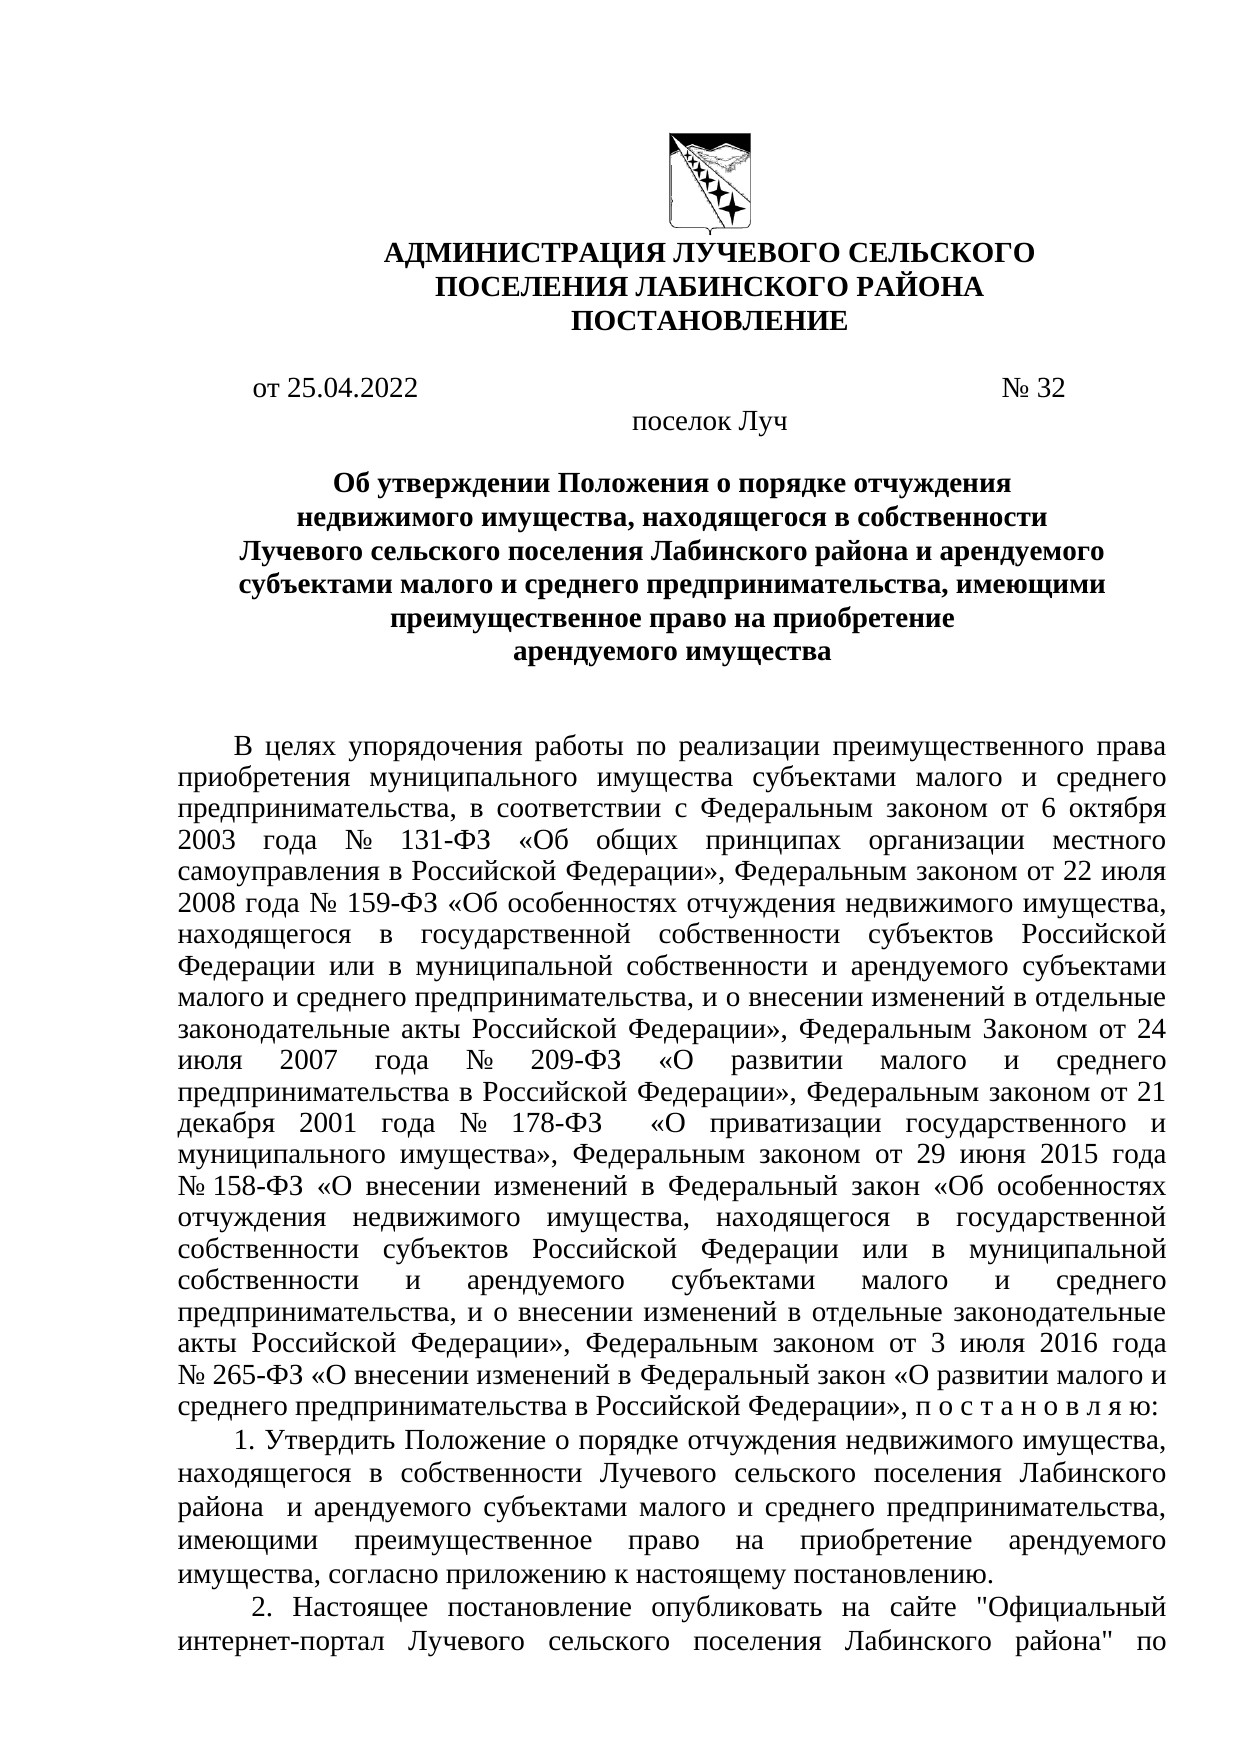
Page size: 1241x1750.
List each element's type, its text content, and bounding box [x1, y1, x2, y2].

text ПОСТАНОВЛЕНИЕ [252, 303, 1167, 336]
subtitle арендуемого имущества [177, 633, 1167, 667]
subtitle Об утверждении Положения о порядке отчуждения [177, 466, 1167, 499]
text 1. Утвердить Положение о порядке отчуждения недвижимого имущества, находящегося в собственности Лучевого сельского поселения Лабинского района и арендуемого субъектами малого и среднего предпринимательства, имеющими преимущественное право на приобретение арендуемого имущества, согласно приложению к настоящему постановлению. [177, 1422, 1167, 1589]
text поселок Луч [177, 403, 1167, 437]
picture [669, 132, 751, 236]
subtitle Лучевого сельского поселения Лабинского района и арендуемого [177, 533, 1167, 566]
subtitle субъектами малого и среднего предпринимательства, имеющими преимущественное право на приобретение [177, 566, 1167, 633]
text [177, 1589, 1167, 1657]
text ПОСЕЛЕНИЯ ЛАБИНСКОГО РАЙОНА [252, 269, 1167, 303]
subtitle недвижимого имущества, находящегося в собственности [177, 499, 1167, 533]
text В целях упорядочения работы по реализации преимущественного права приобретения муниципального имущества субъектами малого и среднего предпринимательства, в соответствии с Федеральным законом от 6 октября 2003 года № 131-ФЗ «Об общих принципах организации местного самоуправления в Российской Федерации», Федеральным законом от 22 июля 2008 года № 159-ФЗ «Об особенностях отчуждения недвижимого имущества, находящегося в государственной собственности субъектов Российской Федерации или в муниципальной собственности и арендуемого субъектами малого и среднего предпринимательства, и о внесении изменений в отдельные законодательные акты Российской Федерации», Федеральным Законом от 24 июля 2007 года № 209-ФЗ «О развитии малого и среднего предпринимательства в Российской Федерации», Федеральным законом от 21 декабря 2001 года № 178-ФЗ «О приватизации государственного и муниципального имущества», Федеральным законом от 29 июня 2015 года № 158-ФЗ «О внесении изменений в Федеральный закон «Об особенностях отчуждения недвижимого имущества, находящегося в государственной собственности субъектов Российской Федерации или в муниципальной собственности и арендуемого субъектами малого и среднего предпринимательства, и о внесении изменений в отдельные законодательные акты Российской Федерации», Федеральным законом от 3 июля 2016 года № 265-ФЗ «O внесении изменений в Федеральный закон «О развитии малого и среднего предпринимательства в Российской Федерации», п о с т а н о в л я ю: [177, 730, 1167, 1422]
text АДМИНИСТРАЦИЯ ЛУЧЕВОГО СЕЛЬСКОГО [252, 236, 1167, 269]
text от 25.04.2022 № 32 [252, 370, 1167, 403]
